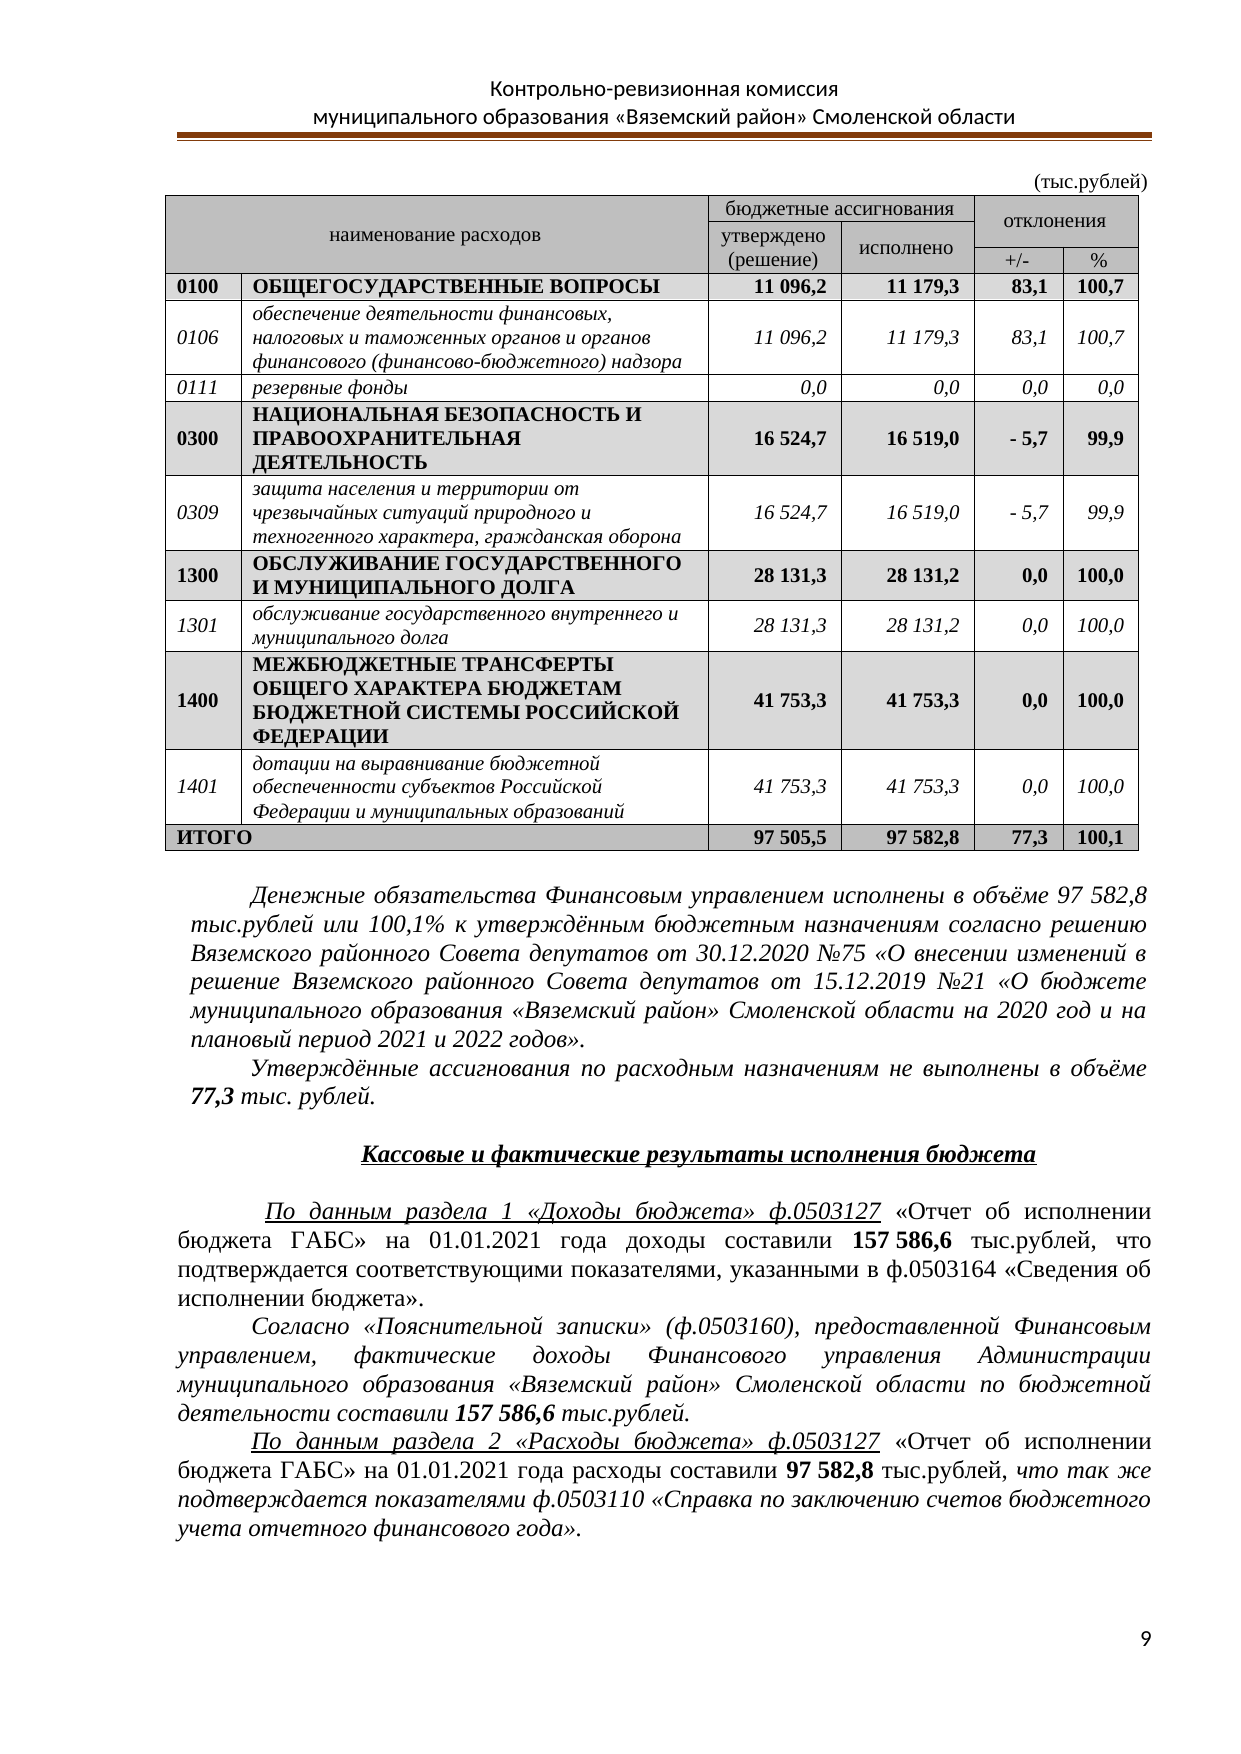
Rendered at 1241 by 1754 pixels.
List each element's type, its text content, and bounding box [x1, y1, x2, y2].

table_cell - 5,7 [975, 476, 1063, 550]
table_cell 0,0 [975, 375, 1063, 401]
table_cell 16 524,7 [709, 402, 841, 475]
table_cell 16 519,0 [842, 476, 974, 550]
table_cell 99,9 [1064, 402, 1138, 475]
table_cell 99,9 [1064, 476, 1138, 550]
table_cell резервные фонды [242, 375, 708, 401]
list По данным раздела 1 «Доходы бюджета» ф.0503127 «Отчет об исполнении бюджета ГАБС» на 01.01.2021 года доходы составили 157 586,6 тыс.рублей, что подтверждается соответствующими показателями, указанными в ф.0503164 «Сведения об исполнении бюджета». [177, 1196, 1152, 1311]
table_header наименование расходов [166, 196, 708, 273]
table_cell 97 582,8 [842, 825, 974, 850]
table_cell 28 131,2 [842, 551, 974, 600]
table_cell исполнено [842, 222, 974, 273]
table_cell 1401 [166, 750, 241, 824]
table_cell +/- [975, 248, 1063, 273]
table_cell 41 753,3 [709, 750, 841, 824]
table_cell 16 524,7 [709, 476, 841, 550]
text Утверждённые ассигнования по расходным назначениям не выполнены в объёме 77,3 тыс. рублей. [190, 1053, 1147, 1110]
table_cell МЕЖБЮДЖЕТНЫЕ ТРАНСФЕРТЫ ОБЩЕГО ХАРАКТЕРА БЮДЖЕТАМ БЮДЖЕТНОЙ СИСТЕМЫ РОССИЙСКОЙ ФЕДЕРАЦИИ [242, 652, 708, 749]
table_cell 100,0 [1064, 750, 1138, 824]
table_cell обеспечение деятельности финансовых, налоговых и таможенных органов и органов финансового (финансово-бюджетного) надзора [242, 301, 708, 374]
table_cell 0300 [166, 402, 241, 475]
table_cell ИТОГО [166, 825, 708, 850]
table_cell 16 519,0 [842, 402, 974, 475]
table_cell 83,1 [975, 274, 1063, 299]
table_cell 41 753,3 [709, 652, 841, 749]
table_cell 0106 [166, 301, 241, 374]
table_cell 77,3 [975, 825, 1063, 850]
text Кассовые и фактические результаты исполнения бюджета [190, 1139, 1147, 1168]
list Согласно «Пояснительной записки» (ф.0503160), предоставленной Финансовым управлением, фактические доходы Финансового управления Администрации муниципального образования «Вяземский район» Смоленской области по бюджетной деятельности составили 157 586,6 тыс.рублей. [177, 1311, 1152, 1426]
table_cell 1400 [166, 652, 241, 749]
table_cell 28 131,3 [709, 551, 841, 600]
table_cell 100,0 [1064, 551, 1138, 600]
table_cell 1301 [166, 601, 241, 651]
table_cell 11 179,3 [842, 301, 974, 374]
text Денежные обязательства Финансовым управлением исполнены в объёме 97 582,8 тыс.рублей или 100,1% к утверждённым бюджетным назначениям согласно решению Вяземского районного Совета депутатов от 30.12.2020 №75 «О внесении изменений в решение Вяземского районного Совета депутатов от 15.12.2019 №21 «О бюджете муниципального образования «Вяземский район» Смоленской области на 2020 год и на плановый период 2021 и 2022 годов». [190, 880, 1147, 1053]
table_cell 11 096,2 [709, 301, 841, 374]
table_cell 28 131,2 [842, 601, 974, 651]
table_cell защита населения и территории от чрезвычайных ситуаций природного и техногенного характера, гражданская оборона [242, 476, 708, 550]
table_cell 0,0 [975, 652, 1063, 749]
table_cell 41 753,3 [842, 750, 974, 824]
table_cell 0,0 [709, 375, 841, 401]
table_cell % [1064, 248, 1138, 273]
table_cell 0,0 [842, 375, 974, 401]
table_cell дотации на выравнивание бюджетной обеспеченности субъектов Российской Федерации и муниципальных образований [242, 750, 708, 824]
table_cell 0,0 [1064, 375, 1138, 401]
table_cell обслуживание государственного внутреннего и муниципального долга [242, 601, 708, 651]
table_cell 100,7 [1064, 301, 1138, 374]
text По данным раздела 2 «Расходы бюджета» ф.0503127 «Отчет об исполнении бюджета ГАБС» на 01.01.2021 года расходы составили 97 582,8 тыс.рублей, что так же подтверждается показателями ф.0503110 «Справка по заключению счетов бюджетного учета отчетного финансового года». [176, 1426, 1152, 1541]
table_cell 1300 [166, 551, 241, 600]
table_cell ОБСЛУЖИВАНИЕ ГОСУДАРСТВЕННОГО И МУНИЦИПАЛЬНОГО ДОЛГА [242, 551, 708, 600]
table_cell 11 179,3 [842, 274, 974, 299]
table_cell утверждено (решение) [709, 222, 841, 273]
table_cell 100,0 [1064, 601, 1138, 651]
table_cell 0111 [166, 375, 241, 401]
table_cell 0100 [166, 274, 241, 299]
table_cell 41 753,3 [842, 652, 974, 749]
table_cell НАЦИОНАЛЬНАЯ БЕЗОПАСНОСТЬ И ПРАВООХРАНИТЕЛЬНАЯ ДЕЯТЕЛЬНОСТЬ [242, 402, 708, 475]
table_cell 100,1 [1064, 825, 1138, 850]
table_cell 100,7 [1064, 274, 1138, 299]
table_cell - 5,7 [975, 402, 1063, 475]
table_cell 0,0 [975, 551, 1063, 600]
table_cell 11 096,2 [709, 274, 841, 299]
text (тыс.рублей) [190, 169, 1147, 193]
table_cell 97 505,5 [709, 825, 841, 850]
table_cell 0309 [166, 476, 241, 550]
table_cell 28 131,3 [709, 601, 841, 651]
table_header отклонения [975, 196, 1138, 247]
table_cell 100,0 [1064, 652, 1138, 749]
table_cell ОБЩЕГОСУДАРСТВЕННЫЕ ВОПРОСЫ [242, 274, 708, 299]
table_cell 83,1 [975, 301, 1063, 374]
table_cell 0,0 [975, 601, 1063, 651]
table_cell 0,0 [975, 750, 1063, 824]
table_header бюджетные ассигнования [709, 196, 974, 221]
